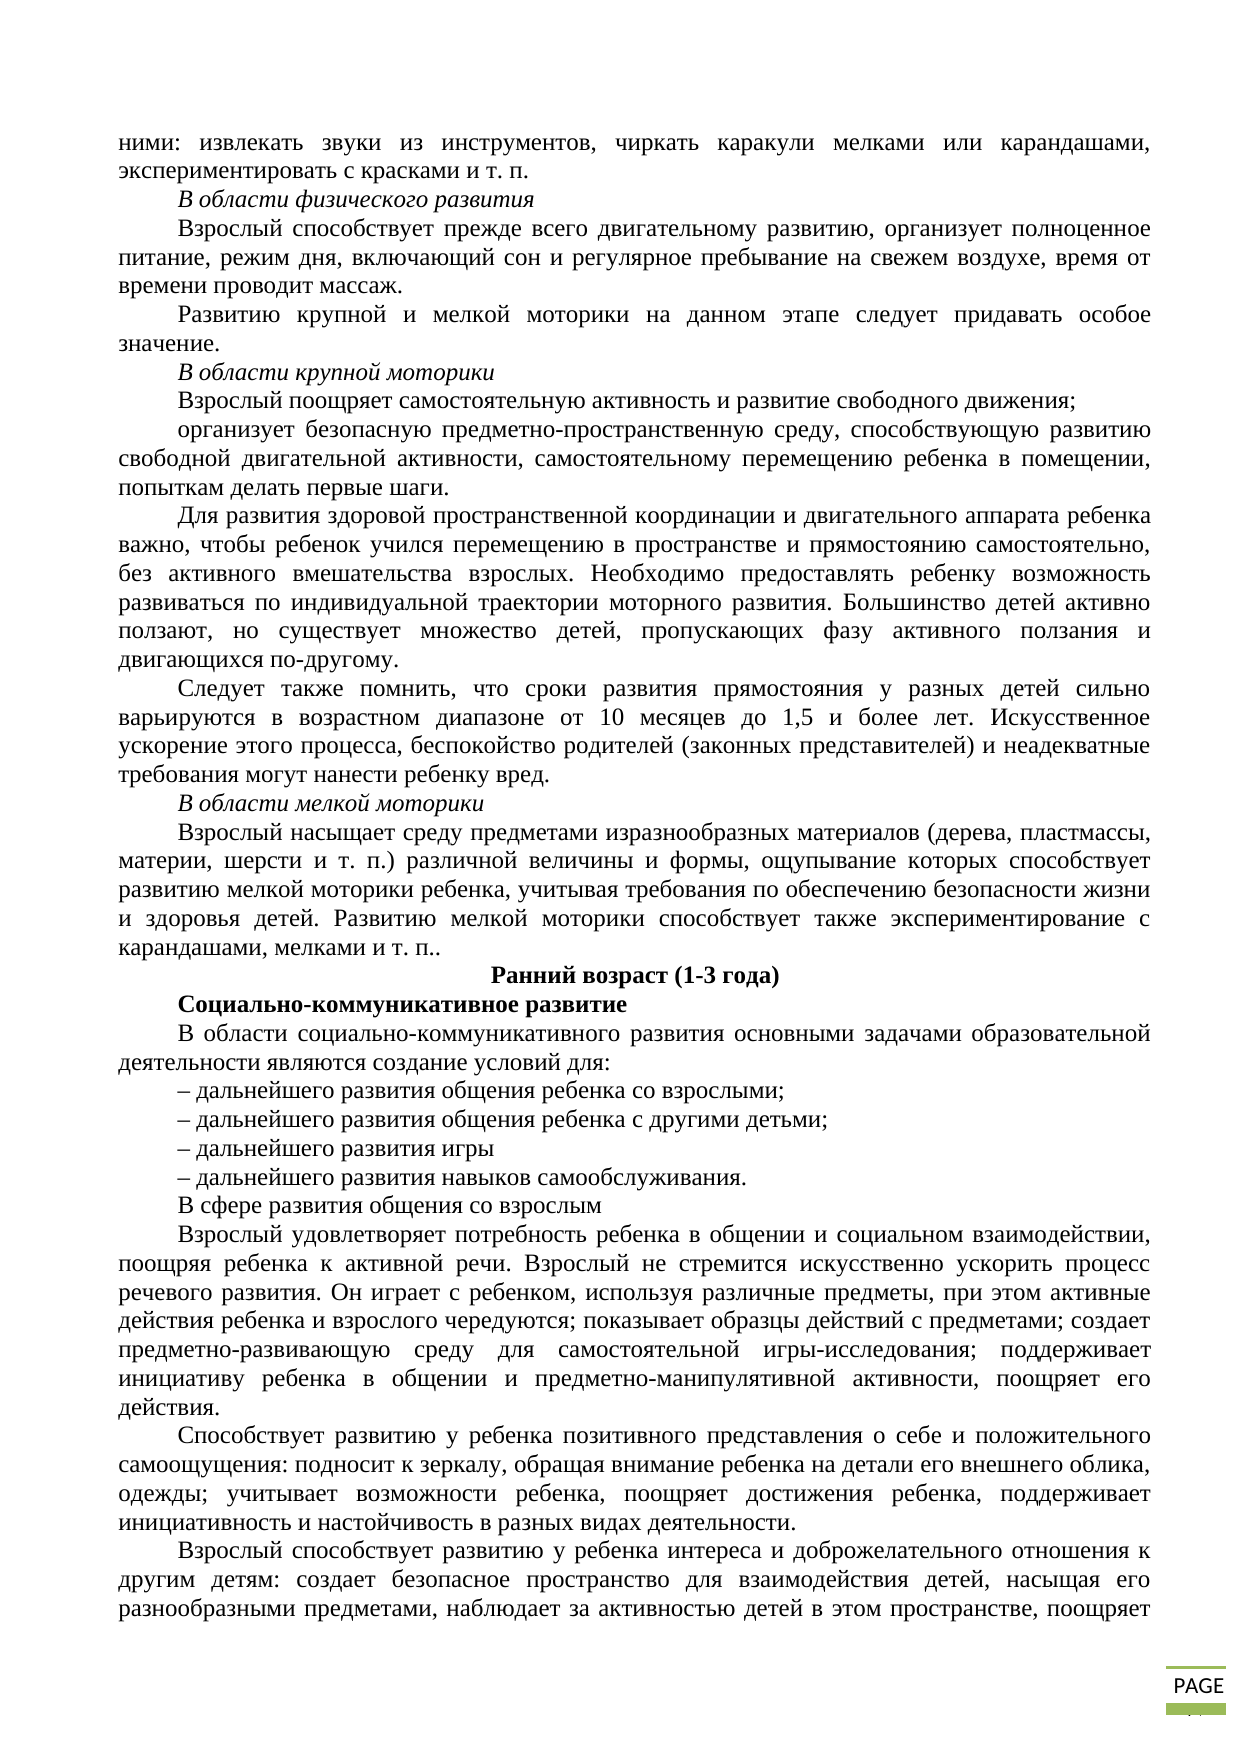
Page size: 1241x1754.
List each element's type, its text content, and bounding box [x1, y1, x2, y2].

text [118, 1535, 1152, 1622]
text – дальнейшего развития общения ребенка со взрослыми; [118, 1075, 1152, 1104]
text Социально-коммуникативное развитие [118, 989, 1152, 1018]
text В области физического развития [118, 184, 1152, 213]
text Развитию крупной и мелкой моторики на данном этапе следует придавать особое значение. [118, 299, 1152, 357]
text – дальнейшего развития общения ребенка с другими детьми; [118, 1104, 1152, 1133]
text Взрослый поощряет самостоятельную активность и развитие свободного движения; [118, 385, 1152, 414]
text Взрослый насыщает среду предметами изразнообразных материалов (дерева, пластмассы, материи, шерсти и т. п.) различной величины и формы, ощупывание которых способствует развитию мелкой моторики ребенка, учитывая требования по обеспечению безопасности жизни и здоровья детей. Развитию мелкой моторики способствует также экспериментирование с карандашами, мелками и т. п.. [118, 817, 1152, 960]
text Взрослый способствует прежде всего двигательному развитию, организует полноценное питание, режим дня, включающий сон и регулярное пребывание на свежем воздухе, время от времени проводит массаж. [118, 213, 1152, 299]
text В области крупной моторики [118, 357, 1152, 385]
text Взрослый удовлетворяет потребность ребенка в общении и социальном взаимодействии, поощряя ребенка к активной речи. Взрослый не стремится искусственно ускорить процесс речевого развития. Он играет с ребенком, используя различные предметы, при этом активные действия ребенка и взрослого чередуются; показывает образцы действий с предметами; создает предметно-развивающую среду для самостоятельной игры-исследования; поддерживает инициативу ребенка в общении и предметно-манипулятивной активности, поощряет его действия. [118, 1219, 1152, 1420]
text В сфере развития общения со взрослым [118, 1190, 1152, 1219]
text Способствует развитию у ребенка позитивного представления о себе и положительного самоощущения: подносит к зеркалу, обращая внимание ребенка на детали его внешнего облика, одежды; учитывает возможности ребенка, поощряет достижения ребенка, поддерживает инициативность и настойчивость в разных видах деятельности. [118, 1420, 1152, 1535]
text организует безопасную предметно-пространственную среду, способствующую развитию свободной двигательной активности, самостоятельному перемещению ребенка в помещении, попыткам делать первые шаги. [118, 414, 1152, 500]
text Для развития здоровой пространственной координации и двигательного аппарата ребенка важно, чтобы ребенок учился перемещению в пространстве и прямостоянию самостоятельно, без активного вмешательства взрослых. Необходимо предоставлять ребенку возможность развиваться по индивидуальной траектории моторного развития. Большинство детей активно ползают, но существует множество детей, пропускающих фазу активного ползания и двигающихся по-другому. [118, 500, 1152, 673]
text – дальнейшего развития навыков самообслуживания. [118, 1162, 1152, 1190]
text – дальнейшего развития игры [118, 1133, 1152, 1162]
text В области социально-коммуникативного развития основными задачами образовательной деятельности являются создание условий для: [118, 1018, 1152, 1075]
text Следует также помнить, что сроки развития прямостояния у разных детей сильно варьируются в возрастном диапазоне от 10 месяцев до 1,5 и более лет. Искусственное ускорение этого процесса, беспокойство родителей (законных представителей) и неадекватные требования могут нанести ребенку вред. [118, 673, 1152, 788]
text Ранний возраст (1-3 года) [118, 960, 1152, 989]
text В области мелкой моторики [118, 788, 1152, 817]
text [118, 127, 1152, 184]
